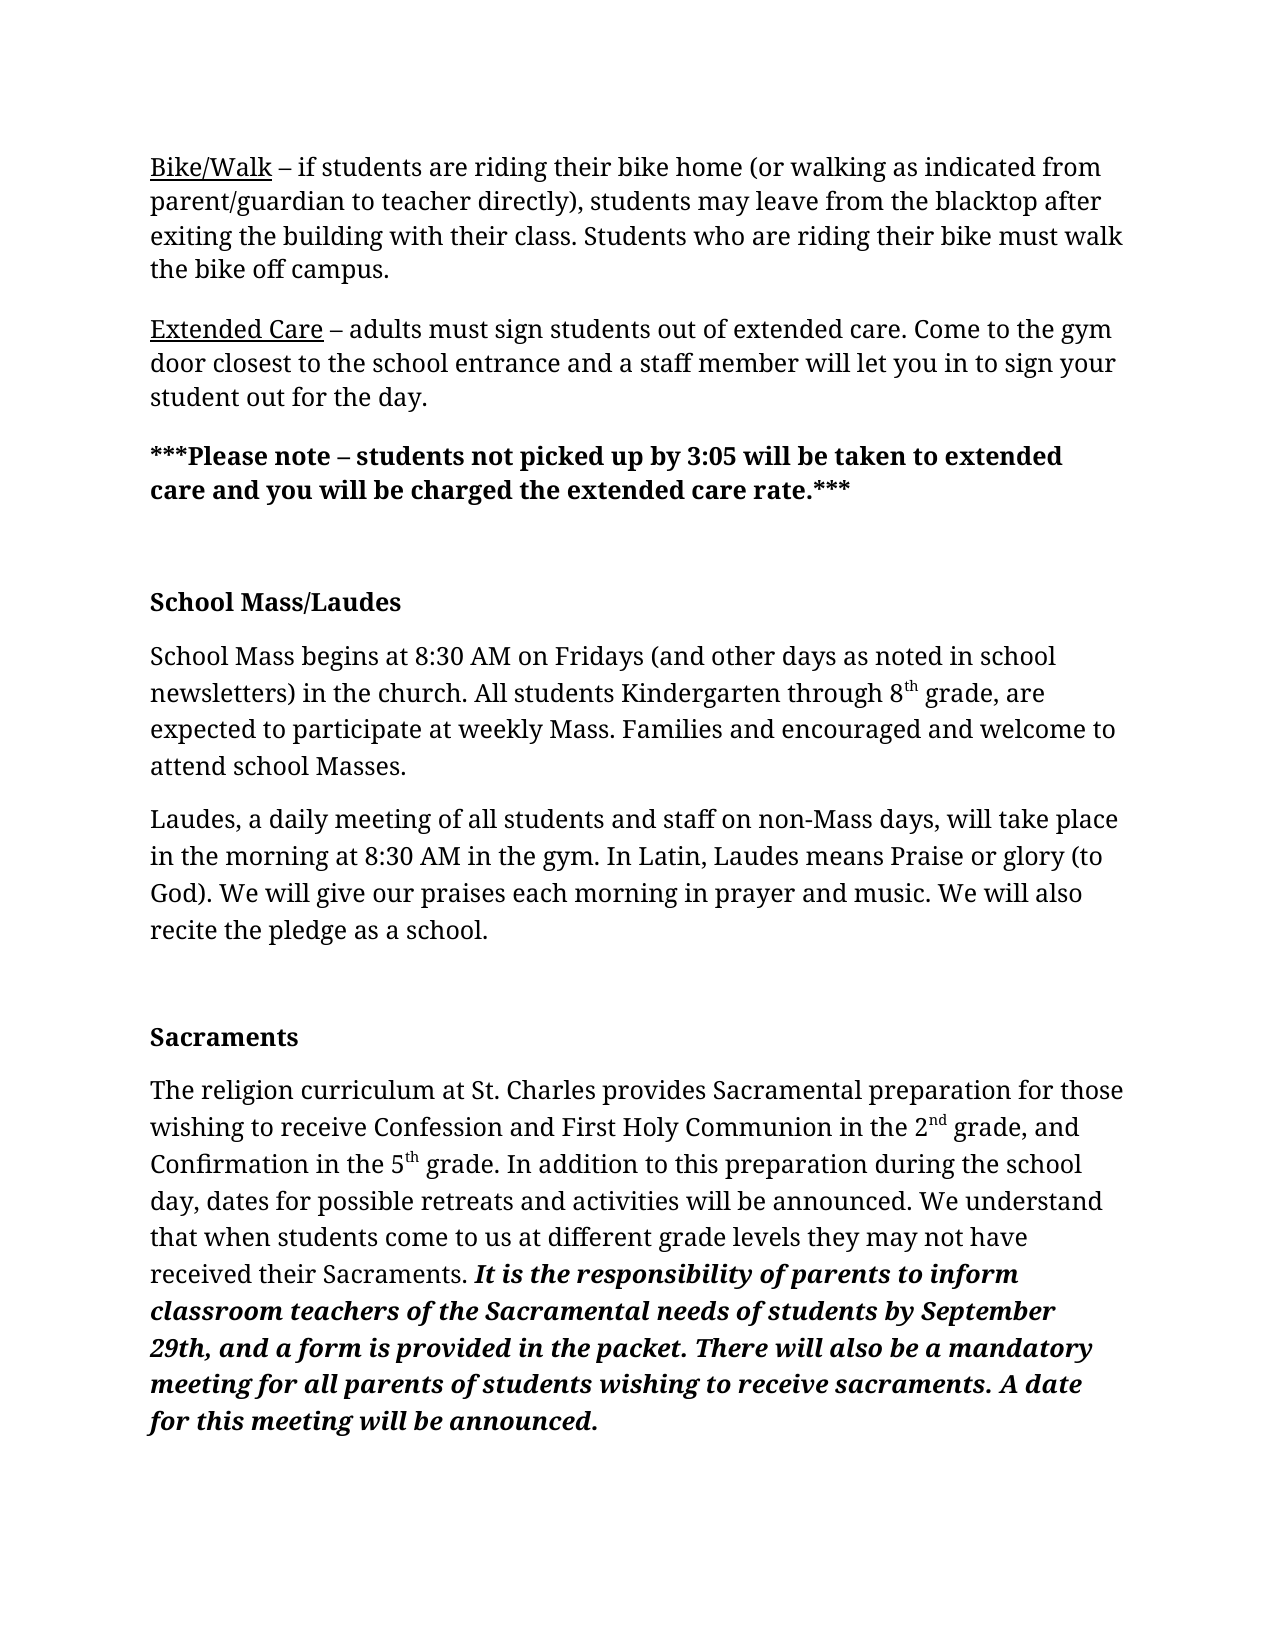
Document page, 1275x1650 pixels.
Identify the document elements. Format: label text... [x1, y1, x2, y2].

text The religion curriculum at St. Charles provides Sacramental preparation for those wishing to receive Confession and First Holy Communion in the 2nd grade, and Confirmation in the 5th grade. In addition to this preparation during the school day, dates for possible retreats and activities will be announced. We understand that when students come to us at different grade levels they may not have received their Sacraments. It is the responsibility of parents to inform classroom teachers of the Sacramental needs of students by September 29th, and a form is provided in the packet. There will also be a mandatory meeting for all parents of students wishing to receive sacraments. A date for this meeting will be announced. [150, 1073, 1125, 1438]
text Laudes, a daily meeting of all students and staff on non-Mass days, will take place in the morning at 8:30 AM in the gym. In Latin, Laudes means Praise or glory (to God). We will give our praises each morning in prayer and music. We will also recite the pledge as a school. [150, 802, 1125, 947]
text School Mass/Laudes [150, 585, 1125, 619]
text Bike/Walk – if students are riding their bike home (or walking as indicated from parent/guardian to teacher directly), students may leave from the blacktop after exiting the building with their class. Students who are riding their bike must walk the bike off campus. [150, 150, 1125, 286]
text School Mass begins at 8:30 AM on Fridays (and other days as noted in school newsletters) in the church. All students Kindergarten through 8th grade, are expected to participate at weekly Mass. Families and encouraged and welcome to attend school Masses. [150, 638, 1125, 783]
text Extended Care – adults must sign students out of extended care. Come to the gym door closest to the school entrance and a staff member will let you in to sign your student out for the day. [150, 311, 1125, 413]
text ***Please note – students not picked up by 3:05 will be taken to extended care and you will be charged the extended care rate.*** [150, 438, 1125, 507]
text Sacraments [150, 1019, 1125, 1053]
